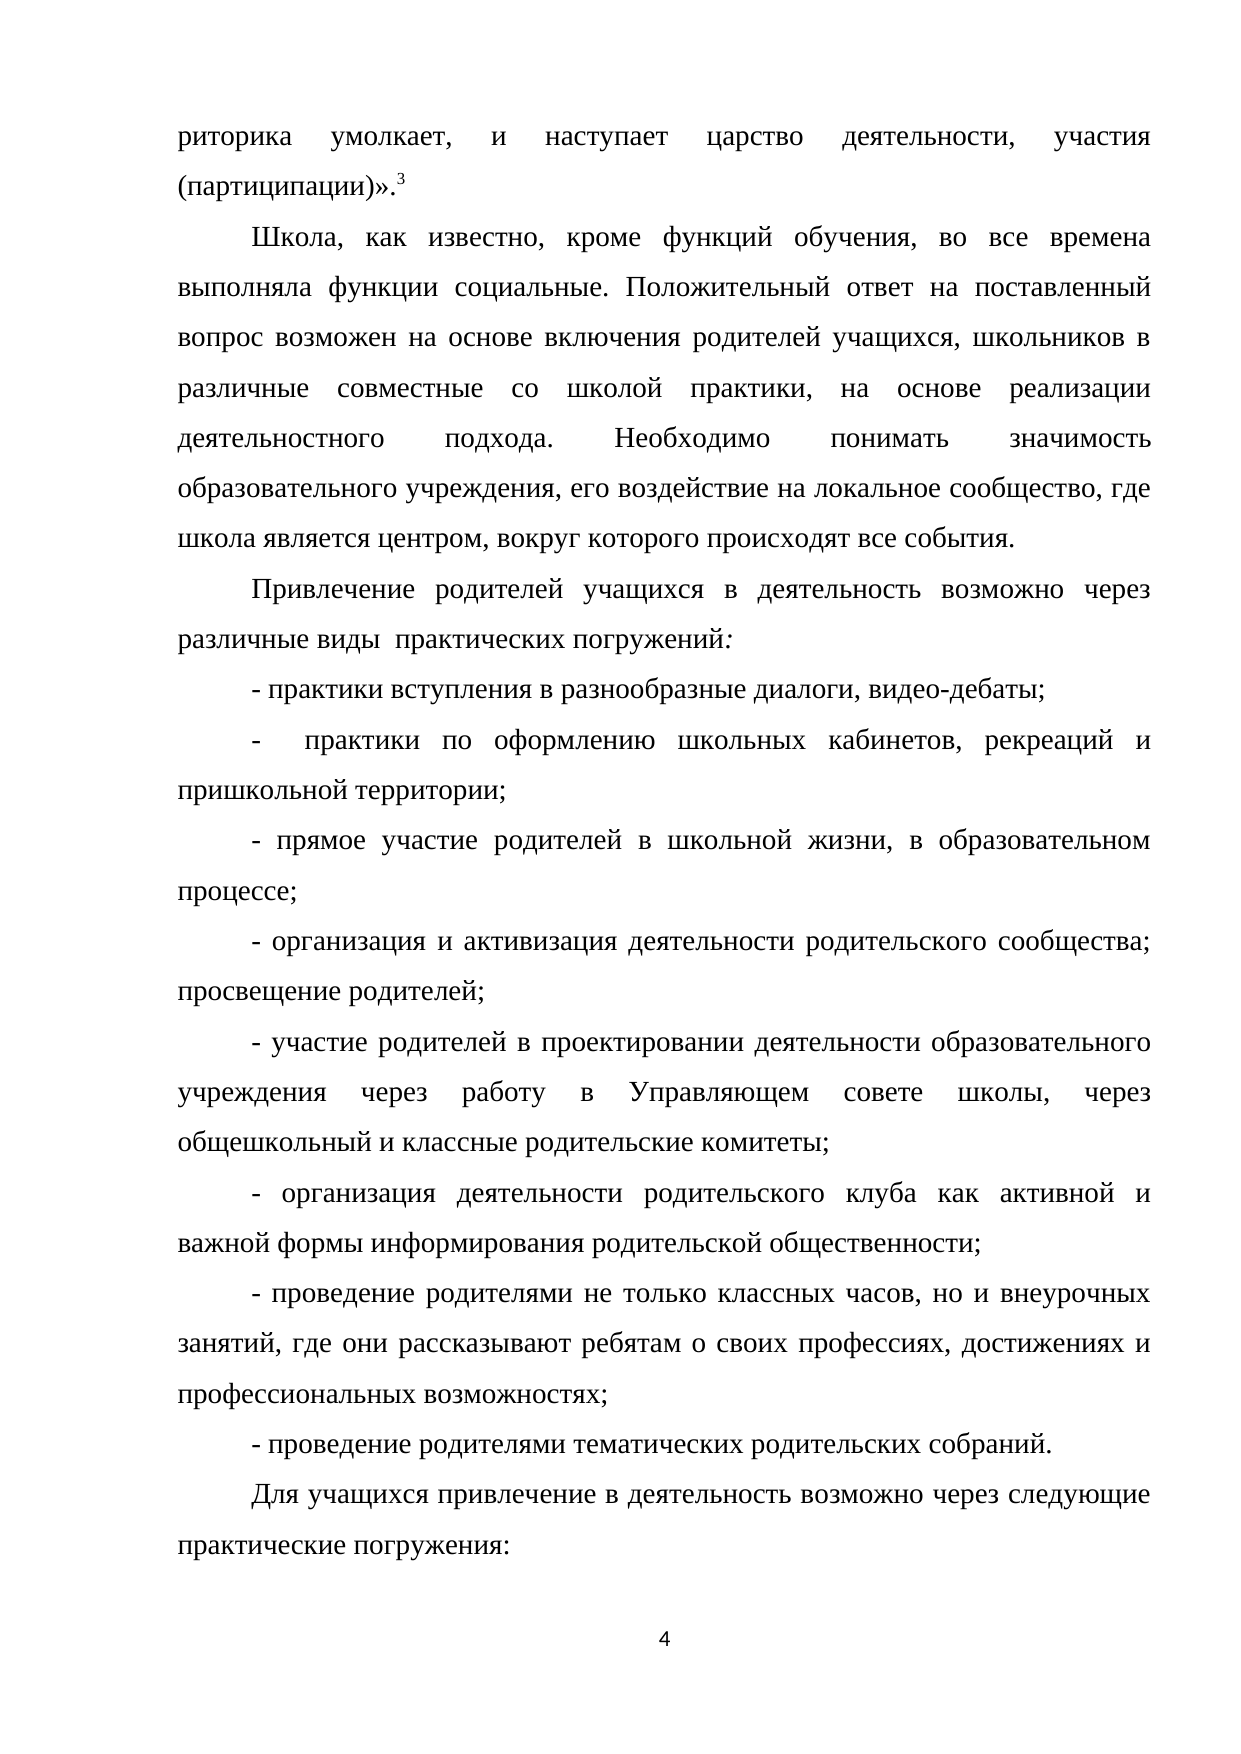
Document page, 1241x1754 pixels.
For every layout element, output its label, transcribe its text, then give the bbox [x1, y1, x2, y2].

text Привлечение родителей учащихся в деятельность возможно через различные виды практических погружений: [177, 571, 1152, 655]
text Школа, как известно, кроме функций обучения, во все времена выполняла функции социальные. Положительный ответ на поставленный вопрос возможен на основе включения родителей учащихся, школьников в различные совместные со школой практики, на основе реализации деятельностного подхода. Необходимо понимать значимость образовательного учреждения, его воздействие на локальное сообщество, где школа является центром, вокруг которого происходят все события. [177, 219, 1152, 554]
text Для учащихся привлечение в деятельность возможно через следующие практические погружения: [177, 1477, 1152, 1560]
text - практики вступления в разнообразные диалоги, видео-дебаты; [177, 672, 1152, 705]
text - проведение родителями тематических родительских собраний. [177, 1426, 1152, 1460]
text - организация и активизация деятельности родительского сообщества; просвещение родителей; [177, 923, 1152, 1007]
text - прямое участие родителей в школьной жизни, в образовательном процессе; [177, 822, 1152, 906]
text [177, 118, 1152, 202]
text - участие родителей в проектировании деятельности образовательного учреждения через работу в Управляющем совете школы, через общешкольный и классные родительские комитеты; [177, 1024, 1152, 1158]
text - практики по оформлению школьных кабинетов, рекреаций и пришкольной территории; [177, 722, 1152, 806]
text - проведение родителями не только классных часов, но и внеурочных занятий, где они рассказывают ребятам о своих профессиях, достижениях и профессиональных возможностях; [177, 1275, 1152, 1409]
text - организация деятельности родительского клуба как активной и важной формы информирования родительской общественности; [177, 1175, 1152, 1258]
